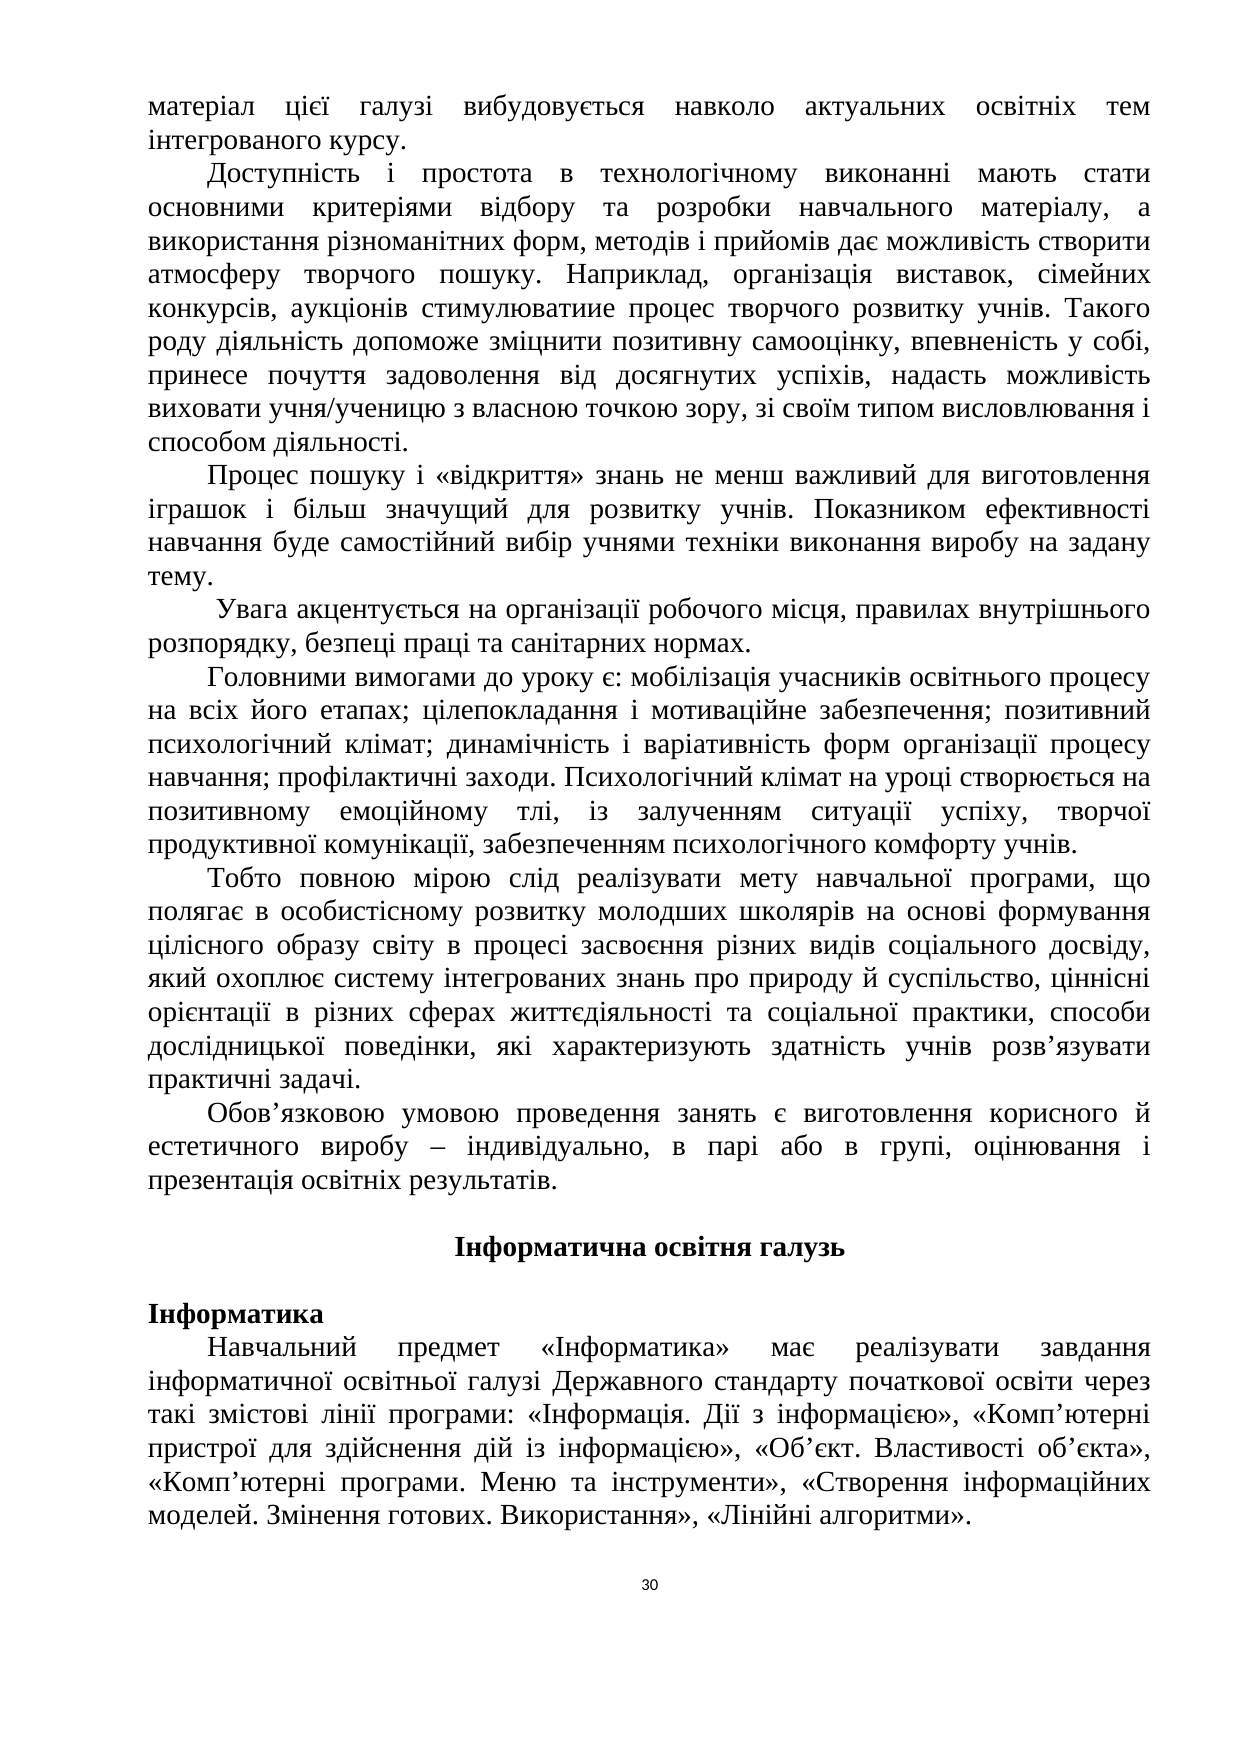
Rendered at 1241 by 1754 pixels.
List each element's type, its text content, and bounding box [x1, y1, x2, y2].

text Процес пошуку і «відкриття» знань не менш важливий для виготовлення іграшок і більш значущий для розвитку учнів. Показником ефективності навчання буде самостійний вибір учнями техніки виконання виробу на задану тему. [148, 457, 1152, 592]
text Увага акцентується на організації робочого місця, правилах внутрішнього розпорядку, безпеці праці та санітарних нормах. [148, 592, 1152, 659]
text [148, 88, 1152, 156]
text Навчальний предмет «Інформатика» має реалізувати завдання інформатичної освітньої галузі Державного стандарту початкової освіти через такі змістові лінії програми: «Інформація. Дії з інформацією», «Комп’ютерні пристрої для здійснення дій із інформацією», «Об’єкт. Властивості об’єкта», «Комп’ютерні програми. Меню та інструменти», «Створення інформаційних моделей. Змінення готових. Використання», «Лінійні алгоритми». [148, 1329, 1152, 1531]
text Доступність і простота в технологічному виконанні мають стати основними критеріями відбору та розробки навчального матеріалу, а використання різноманітних форм, методів і прийомів дає можливість створити атмосферу творчого пошуку. Наприклад, організація виставок, сімейних конкурсів, аукціонів стимулюватиие процес творчого розвитку учнів. Такого роду діяльність допоможе зміцнити позитивну самооцінку, впевненість у собі, принесе почуття задоволення від досягнутих успіхів, надасть можливість виховати учня/ученицю з власною точкою зору, зі своїм типом висловлювання і способом діяльності. [148, 156, 1152, 457]
text Інформатична освітня галузь [148, 1229, 1152, 1262]
text Обов’язковою умовою проведення занять є виготовлення корисного й естетичного виробу – індивідуально, в парі або в групі, оцінювання і презентація освітніх результатів. [148, 1095, 1152, 1195]
text Головними вимогами до уроку є: мобілізація учасників освітнього процесу на всіх його етапах; цілепокладання і мотиваційне забезпечення; позитивний психологічний клімат; динамічність і варіативність форм організації процесу навчання; профілактичні заходи. Психологічний клімат на уроці створюється на позитивному емоційному тлі, із залученням ситуації успіху, творчої продуктивної комунікації, забезпеченням психологічного комфорту учнів. [148, 659, 1152, 860]
text Тобто повною мірою слід реалізувати мету навчальної програми, що полягає в особистісному розвитку молодших школярів на основі формування цілісного образу світу в процесі засвоєння різних видів соціального досвіду, який охоплює систему інтегрованих знань про природу й суспільство, ціннісні орієнтації в різних сферах життєдіяльності та соціальної практики, способи дослідницької поведінки, які характеризують здатність учнів розв’язувати практичні задачі. [148, 860, 1152, 1095]
text Інформатика [148, 1296, 1152, 1329]
